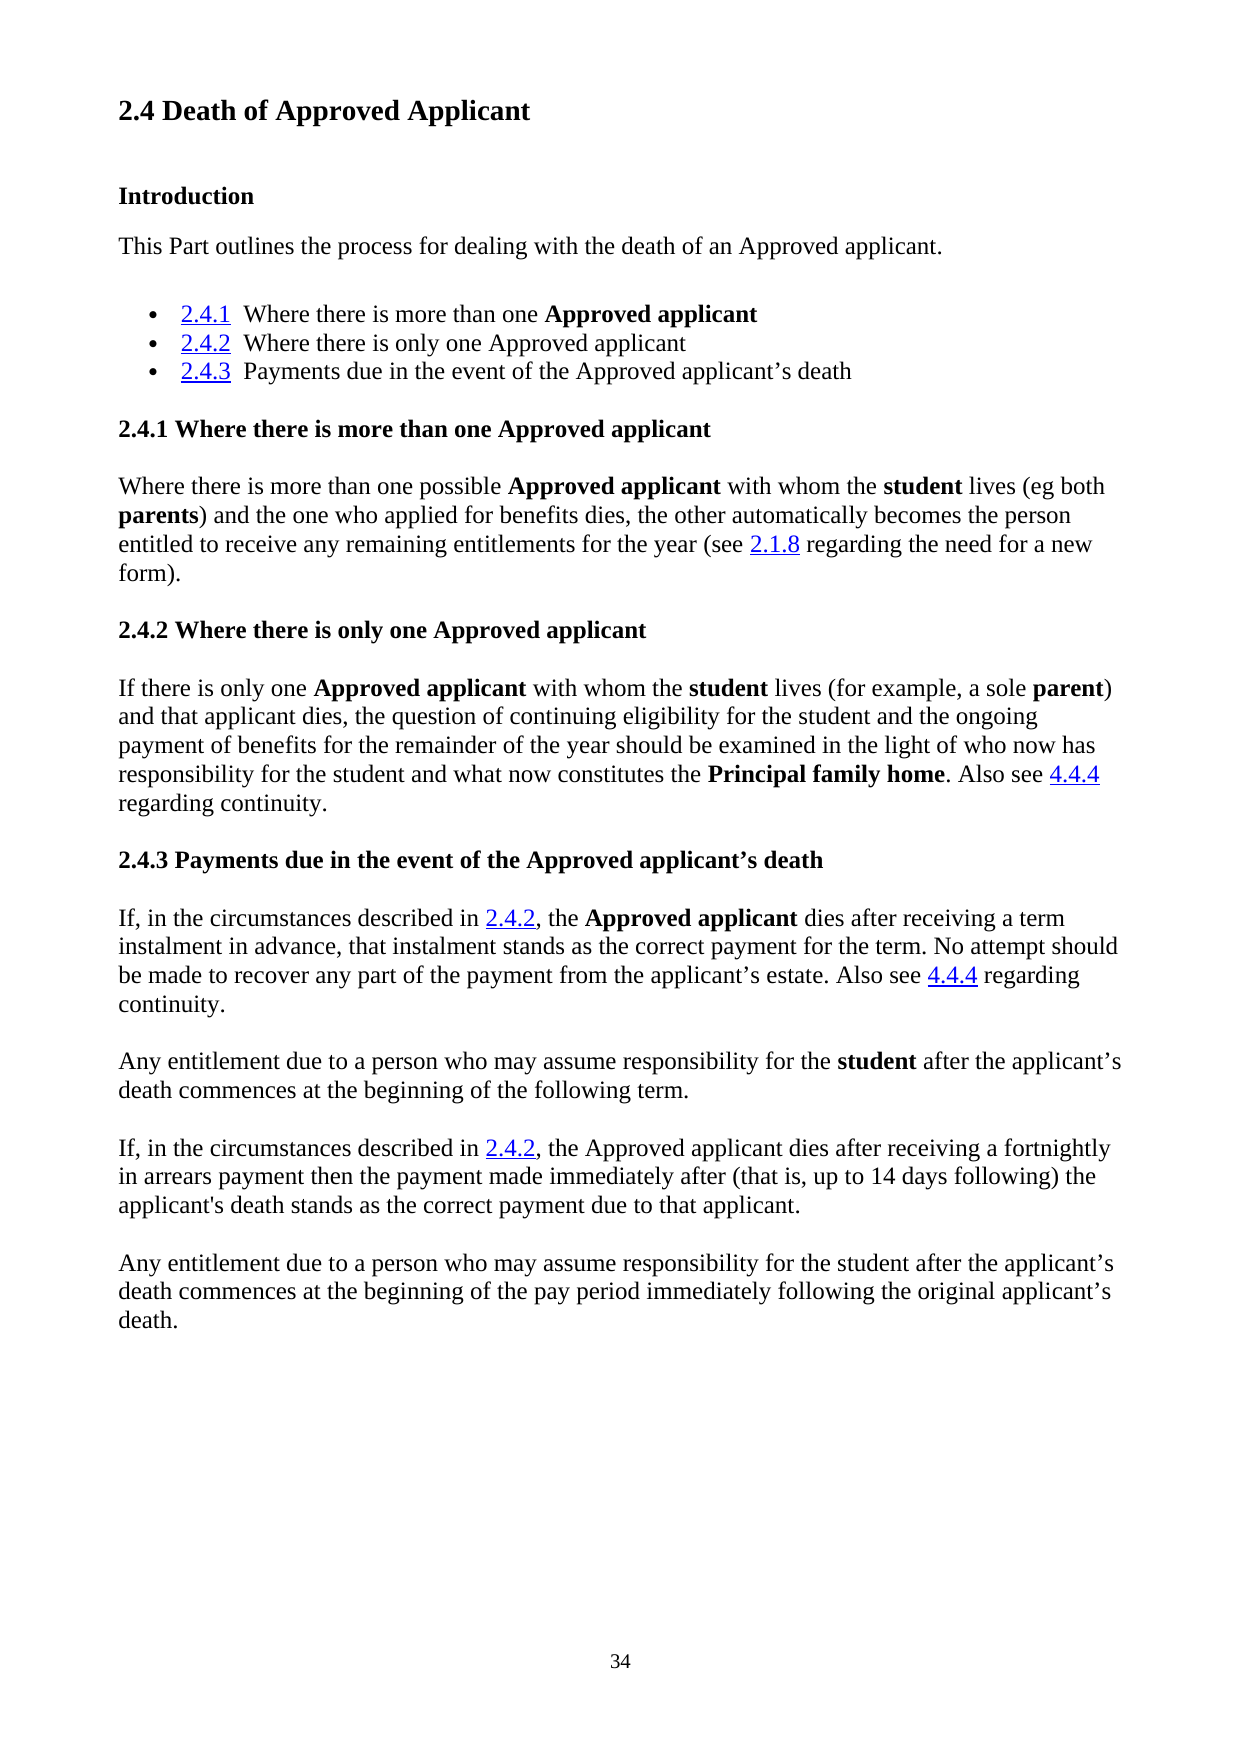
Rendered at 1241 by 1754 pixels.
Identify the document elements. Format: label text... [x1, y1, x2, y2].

subtitle 2.4.3 Payments due in the event of the Approved applicant’s death [118, 845, 1122, 874]
text Where there more than one possible Approved applicant with whom the student lives (eg both parents) and the one who applied for benefits dies, the other automatically becomes the person entitled to receive any remaining entitlements for the year (see 2.1.8 regarding the need for a new form). [118, 471, 1122, 586]
list 2.4.1 Where there more than one Approved applicant [149, 299, 1122, 328]
text Any entitlement due to a person who may assume responsibility for the student after the applicant’s death commences at the beginning of the pay period immediately following the original applicant’s death. [118, 1248, 1122, 1334]
text Introduction [118, 181, 1122, 210]
list 2.4.2 Where there only one Approved applicant [149, 328, 1122, 356]
subtitle 2.4.2 Where there only one Approved applicant [118, 615, 1122, 644]
list 2.4.3 Payments due in the event of the Approved applicant’s death [149, 356, 1122, 385]
text If, in the circumstances described in 2.4.2, the Approved applicant dies after receiving a term instalment in advance, that instalment stands as the correct payment for the term. No attempt should be made to recover any part of the payment from the applicant’s estate. Also see 4.4.4 regarding continuity. [118, 903, 1122, 1018]
text If there only one Approved applicant with whom the student lives (for example, a sole parent) and that applicant dies, the question of continuing eligibility for the student and the ongoing payment of benefits for the remainder of the year should be examined in the light of who now has responsibility for the student and what now constitutes the Principal family home. Also see 4.4.4 regarding continuity. [118, 673, 1122, 816]
text Any entitlement due to a person who may assume responsibility for the student after the applicant’s death commences at the beginning of the following term. [118, 1046, 1122, 1104]
subtitle 2.4.1 Where there more than one Approved applicant [118, 414, 1122, 443]
text Th Part outlines the process for dealing with the death of an Approved applicant. [118, 231, 1122, 260]
text If, in the circumstances described in 2.4.2, the Approved applicant dies after receiving a fortnightly in arrears payment then the payment made immediately after (that , up to 14 days following) the applicant's death stands as the correct payment due to that applicant. [118, 1133, 1122, 1219]
subtitle 2.4 Death of Approved Applicant [118, 93, 1122, 127]
